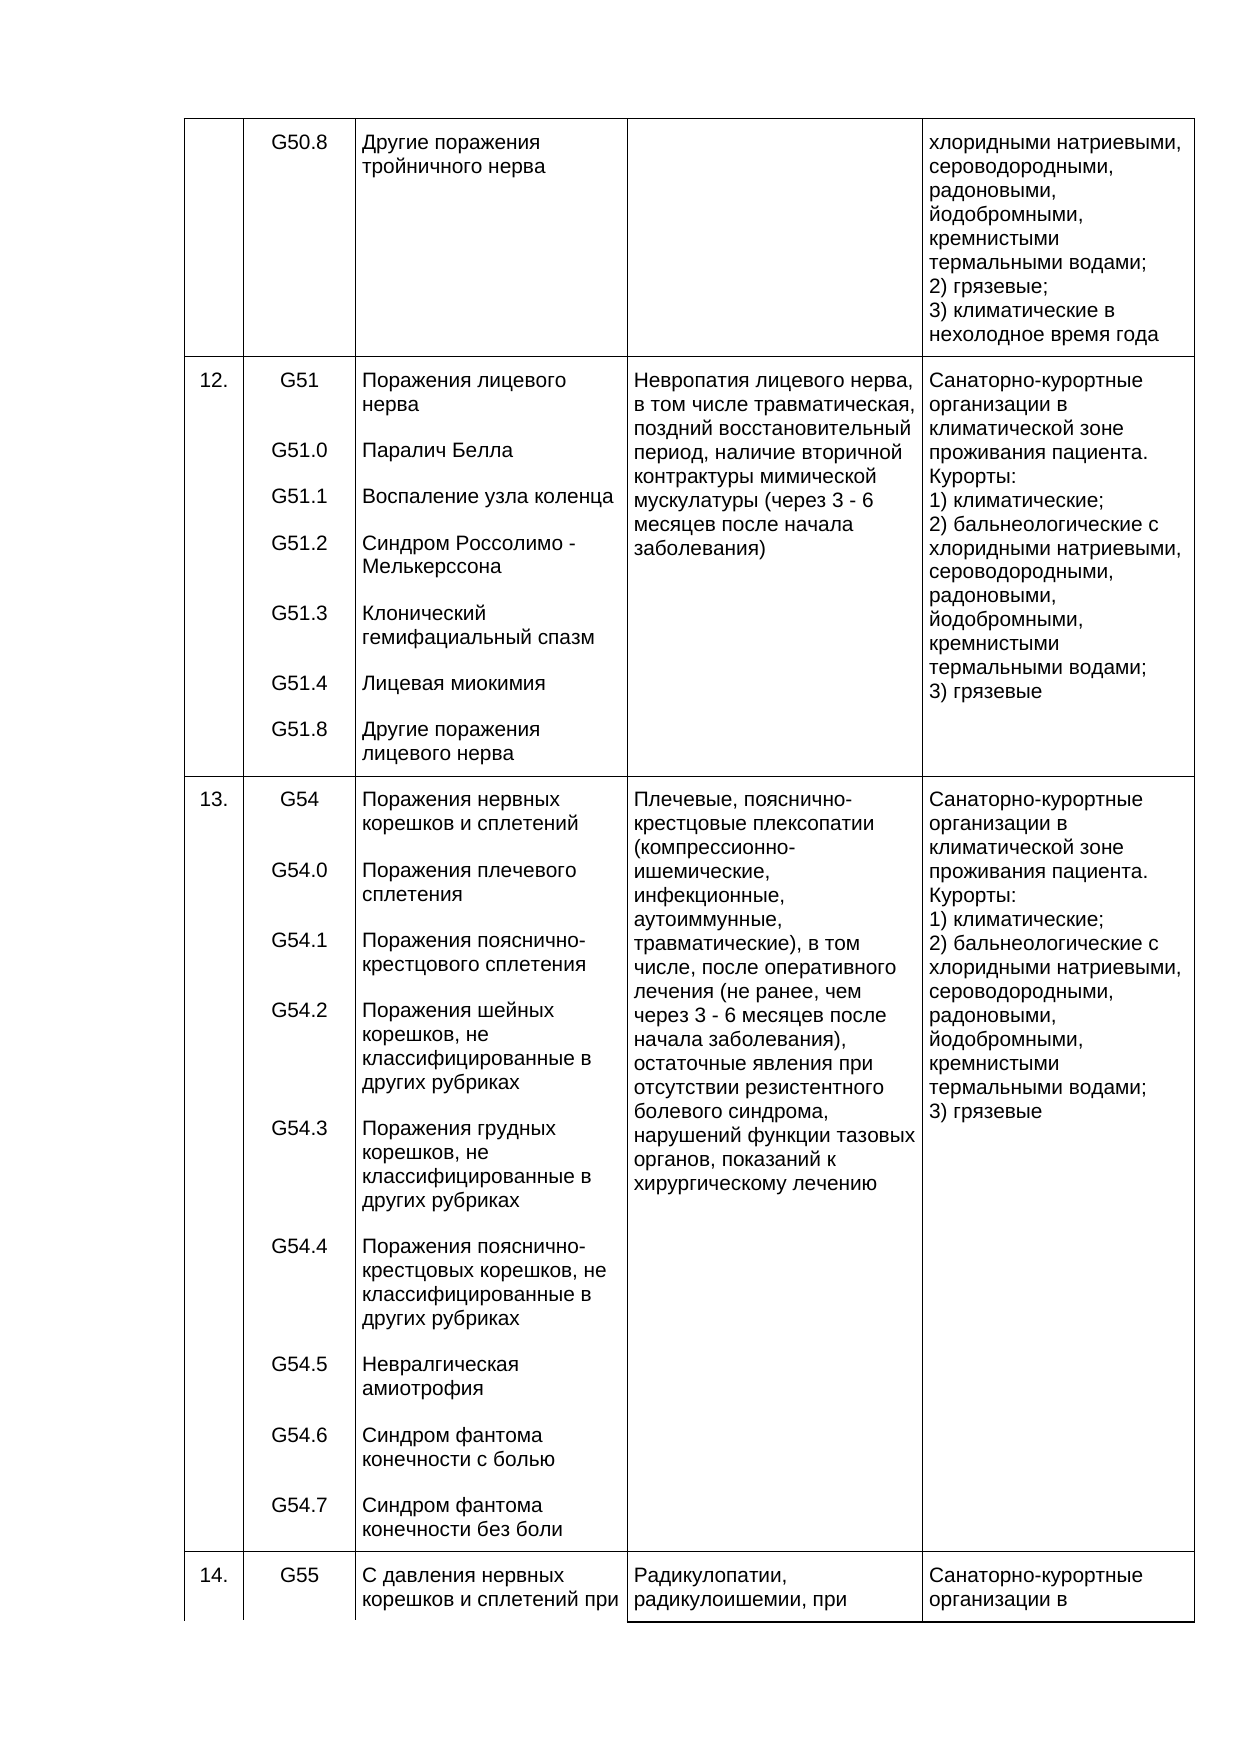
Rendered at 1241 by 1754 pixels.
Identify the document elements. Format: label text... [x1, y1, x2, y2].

table_cell G54.5 [244, 1341, 355, 1411]
table_cell G54.2 [244, 986, 355, 1104]
table_cell Поражения нервных корешков и сплетений [356, 777, 627, 846]
table_cell G51.2 [244, 519, 355, 589]
table_cell Воспаление узла коленца [356, 473, 627, 519]
table_cell Поражения грудных корешков, не классифицированные в других рубриках [356, 1104, 627, 1222]
table_cell G51.3 [244, 589, 355, 659]
table_cell Синдром фантома конечности с болью [356, 1411, 627, 1481]
table_cell Поражения лицевого нерва [356, 357, 627, 426]
table_cell 14. [185, 1552, 243, 1621]
table_cell Паралич Белла [356, 426, 627, 472]
table_cell Поражения шейных корешков, не классифицированные в других рубриках [356, 986, 627, 1104]
table_cell Клонический гемифациальный спазм [356, 589, 627, 659]
table_cell Поражения пояснично-крестцового сплетения [356, 916, 627, 986]
table_cell Лицевая миокимия [356, 659, 627, 705]
table_cell Другие поражения лицевого нерва [356, 705, 627, 776]
table_cell G51 [244, 357, 355, 426]
table_cell G55 [243, 1552, 355, 1621]
table_cell 13. [185, 777, 243, 1551]
table_cell Плечевые, пояснично-крестцовые плексопатии (компрессионно-ишемические, инфекционные, аутоиммунные, травматические), в том числе, после оперативного лечения (не ранее, чем через 3 - 6 месяцев после начала заболевания), остаточные явления при отсутствии резистентного болевого синдрома, нарушений функции тазовых органов, показаний к хирургическому лечению [628, 777, 922, 1551]
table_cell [923, 1552, 1194, 1621]
table_cell Синдром Россолимо - Мелькерссона [356, 519, 627, 589]
table_cell G54.0 [244, 846, 355, 916]
table_cell G50.8 [244, 119, 355, 356]
table_cell G51.4 [244, 659, 355, 705]
table_cell Поражения пояснично-крестцовых корешков, не классифицированные в других рубриках [356, 1223, 627, 1341]
table_cell G54.4 [244, 1223, 355, 1341]
table_cell G54 [244, 777, 355, 846]
table_cell 12. [185, 357, 243, 776]
table_cell G54.1 [244, 916, 355, 986]
table_cell Другие поражения тройничного нерва [356, 119, 627, 356]
table_cell G54.6 [244, 1411, 355, 1481]
table_cell G51.8 [244, 705, 355, 776]
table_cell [628, 1552, 922, 1621]
table_cell Невропатия лицевого нерва, в том числе травматическая, поздний восстановительный период, наличие вторичной контрактуры мимической мускулатуры (через 3 - 6 месяцев после начала заболевания) [628, 357, 922, 776]
table_cell G51.1 [244, 473, 355, 519]
table_cell Синдром фантома конечности без боли [356, 1481, 627, 1551]
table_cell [355, 1552, 627, 1621]
table_cell Невралгическая амиотрофия [356, 1341, 627, 1411]
table_cell Поражения плечевого сплетения [356, 846, 627, 916]
table_cell G54.3 [244, 1104, 355, 1222]
table_cell G54.7 [244, 1481, 355, 1551]
table_cell G51.0 [244, 426, 355, 472]
